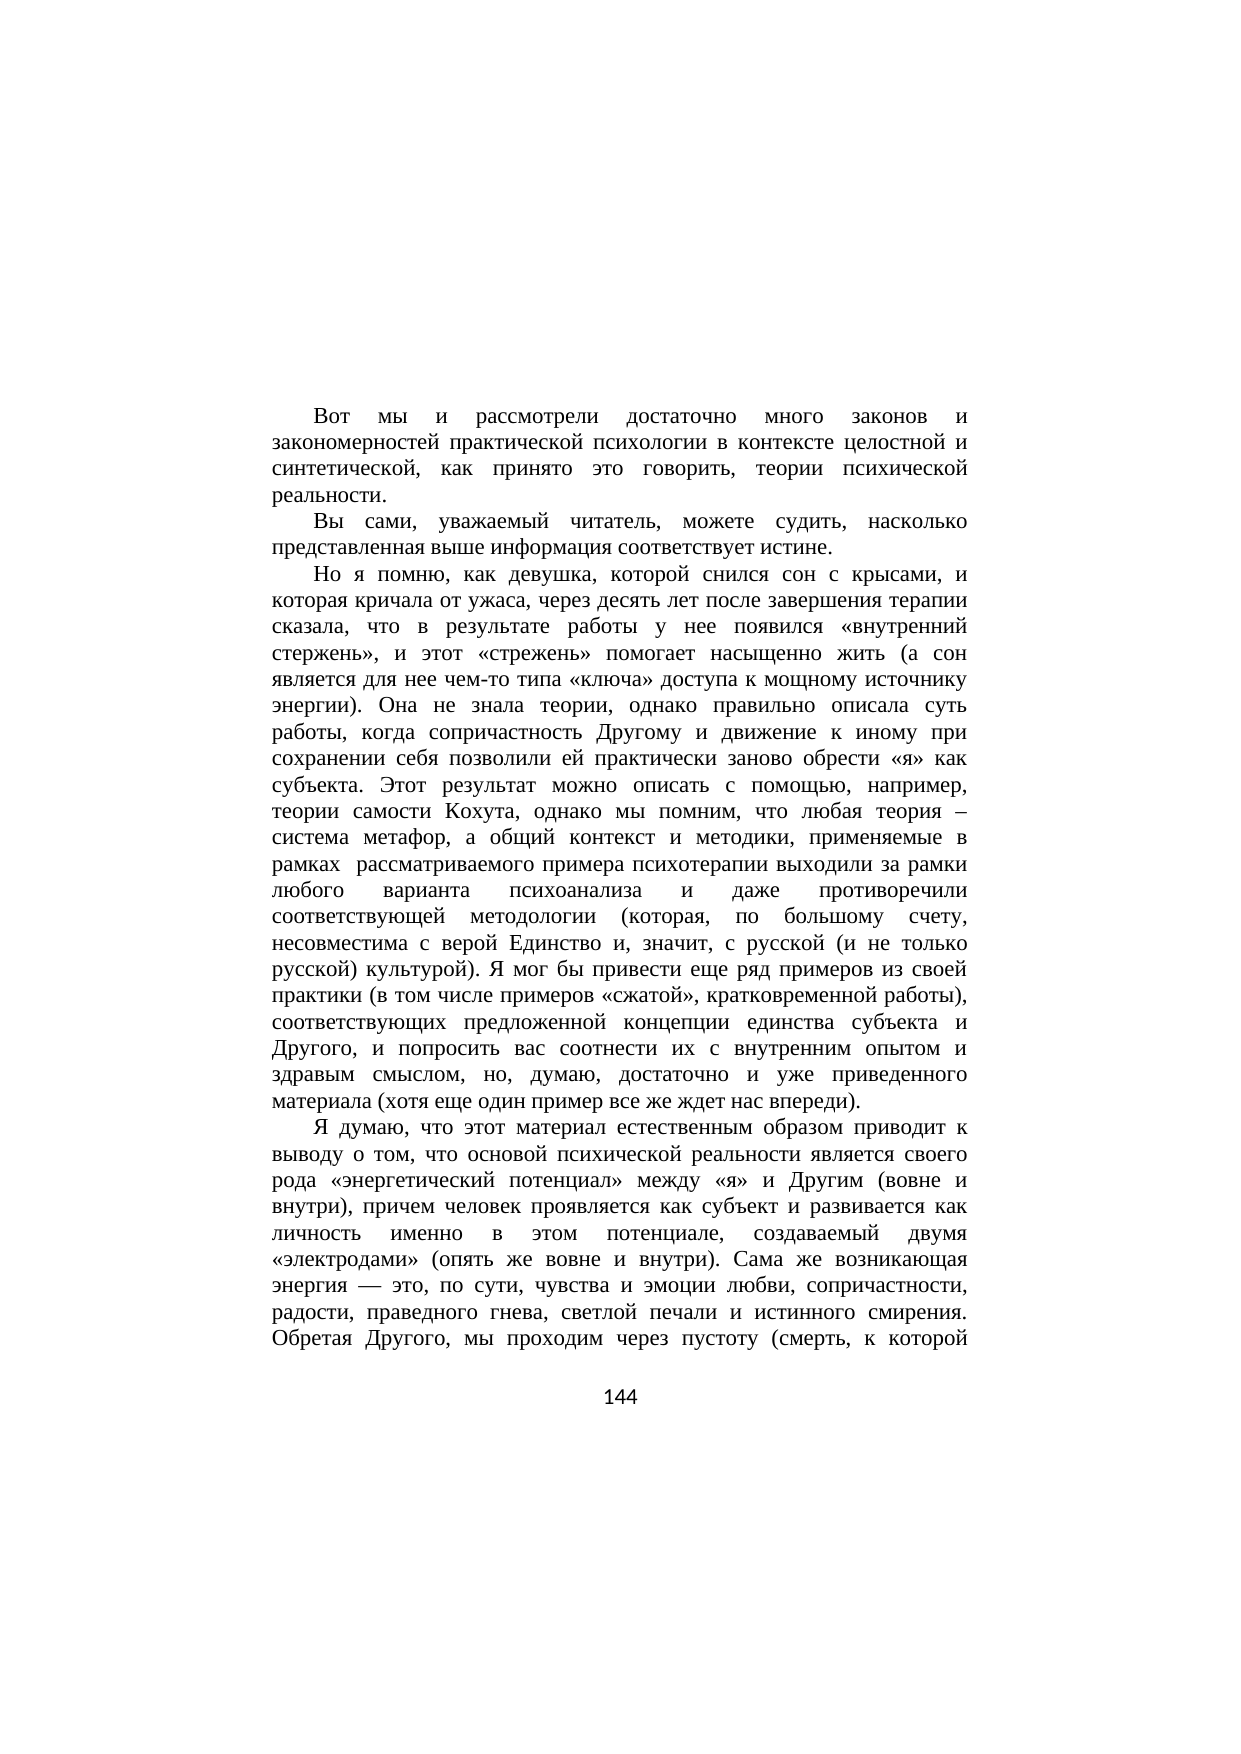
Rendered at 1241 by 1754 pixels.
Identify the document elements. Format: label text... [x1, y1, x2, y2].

text Вы сами, уважаемый читатель, можете судить, насколько представленная выше информация соответствует истине. [272, 507, 968, 560]
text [272, 1113, 968, 1350]
text Но я помню, как девушка, которой снился сон с крысами, и которая кричала от ужаса, через десять лет после завершения терапии сказала, что в результате работы у нее появился «внутренний стержень», и этот «стрежень» помогает насыщенно жить (а сон является для нее чем-то типа «ключа» доступа к мощному источнику энергии). Она не знала теории, однако правильно описала суть работы, когда сопричастность Другому и движение к иному при сохранении себя позволили ей практически заново обрести «я» как субъекта. Этот результат можно описать с помощью, например, теории самости Кохута, однако мы помним, что любая теория – система метафор, а общий контекст и методики, применяемые в рамках рассматриваемого примера психотерапии выходили за рамки любого варианта психоанализа и даже противоречили соответствующей методологии (которая, по большому счету, несовместима с верой Единство и, значит, с русской (и не только русской) культурой). Я мог бы привести еще ряд примеров из своей практики (в том числе примеров «сжатой», кратковременной работы), соответствующих предложенной концепции единства субъекта и Другого, и попросить вас соотнести их с внутренним опытом и здравым смыслом, но, думаю, достаточно и уже приведенного материала (хотя еще один пример все же ждет нас впереди). [272, 560, 968, 1113]
text Вот мы и рассмотрели достаточно много законов и закономерностей практической психологии в контексте целостной и синтетической, как принято это говорить, теории психической реальности. [272, 402, 968, 507]
